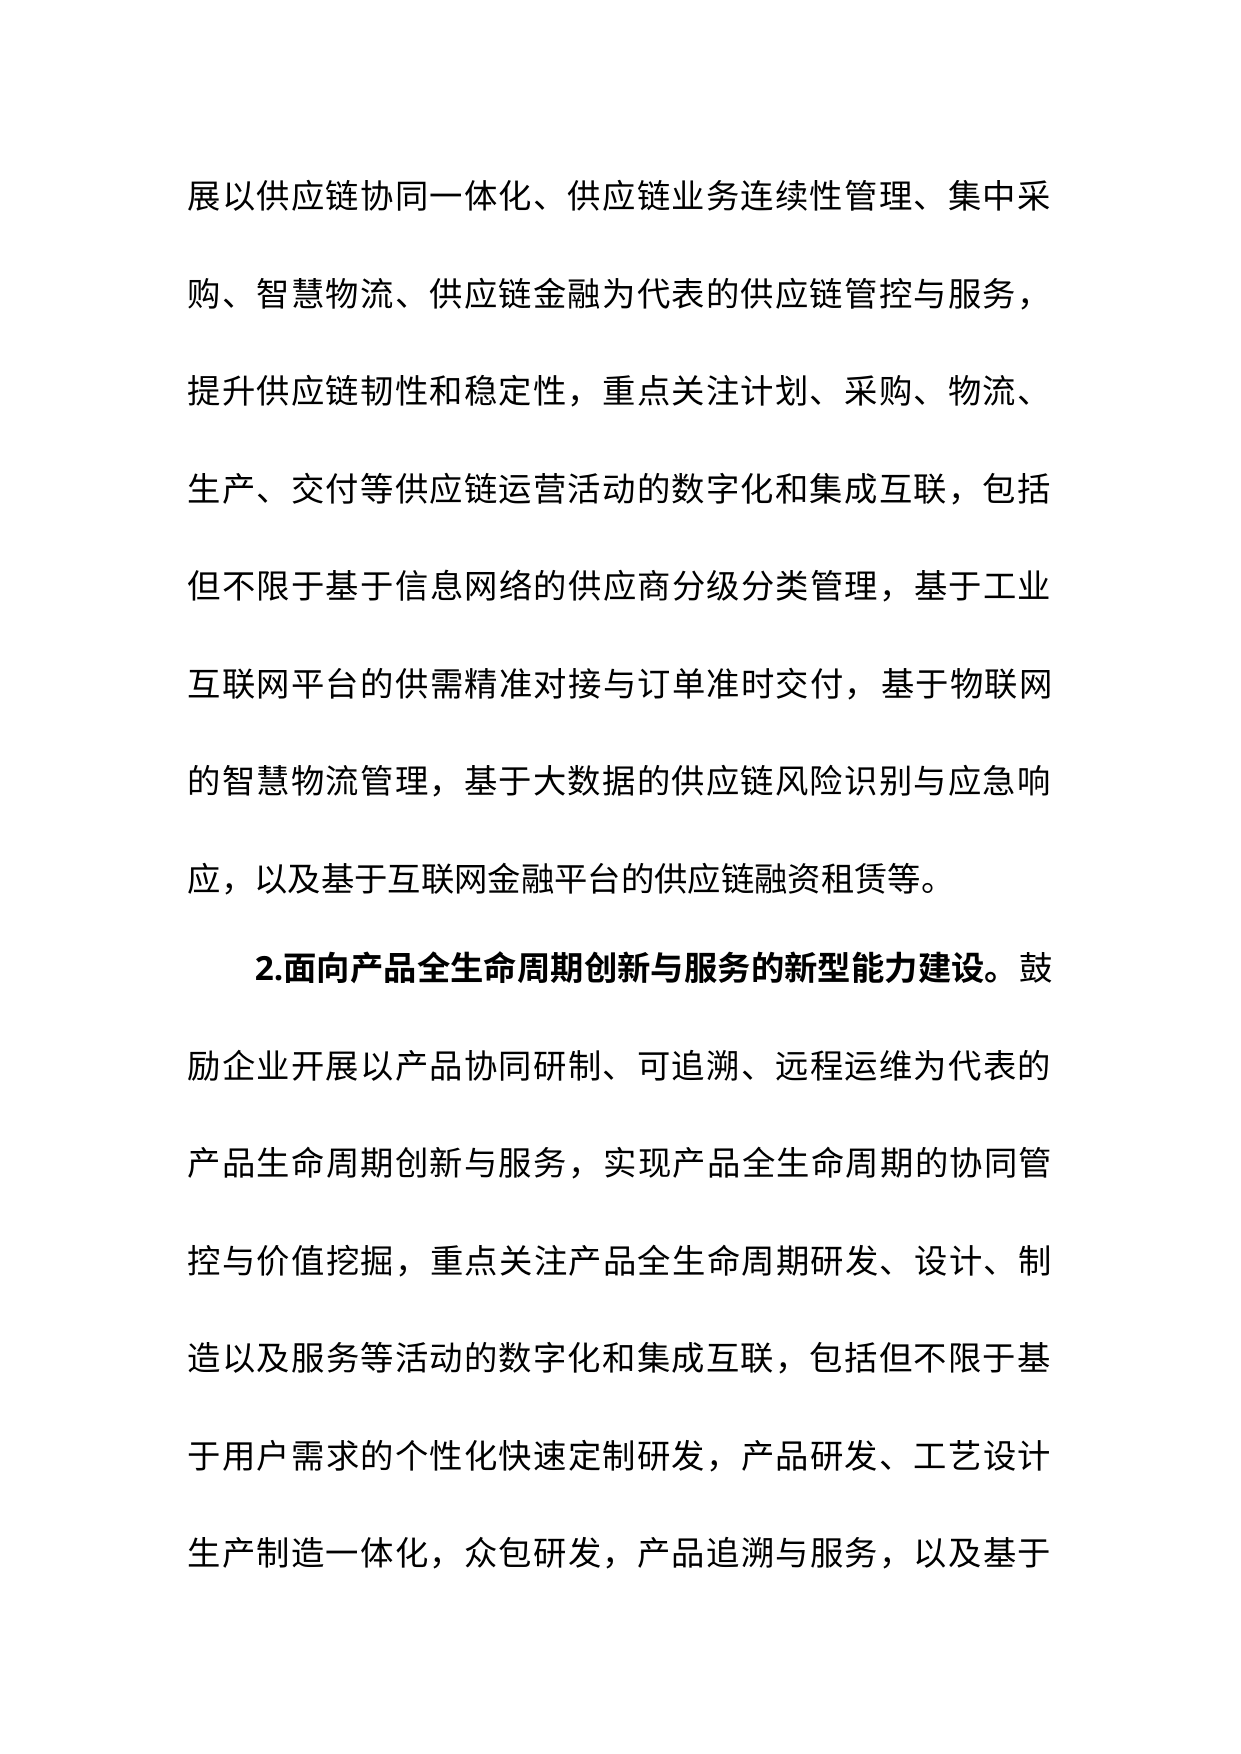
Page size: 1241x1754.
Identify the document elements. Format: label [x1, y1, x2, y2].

text [187, 933, 1053, 1583]
text [187, 162, 1053, 909]
